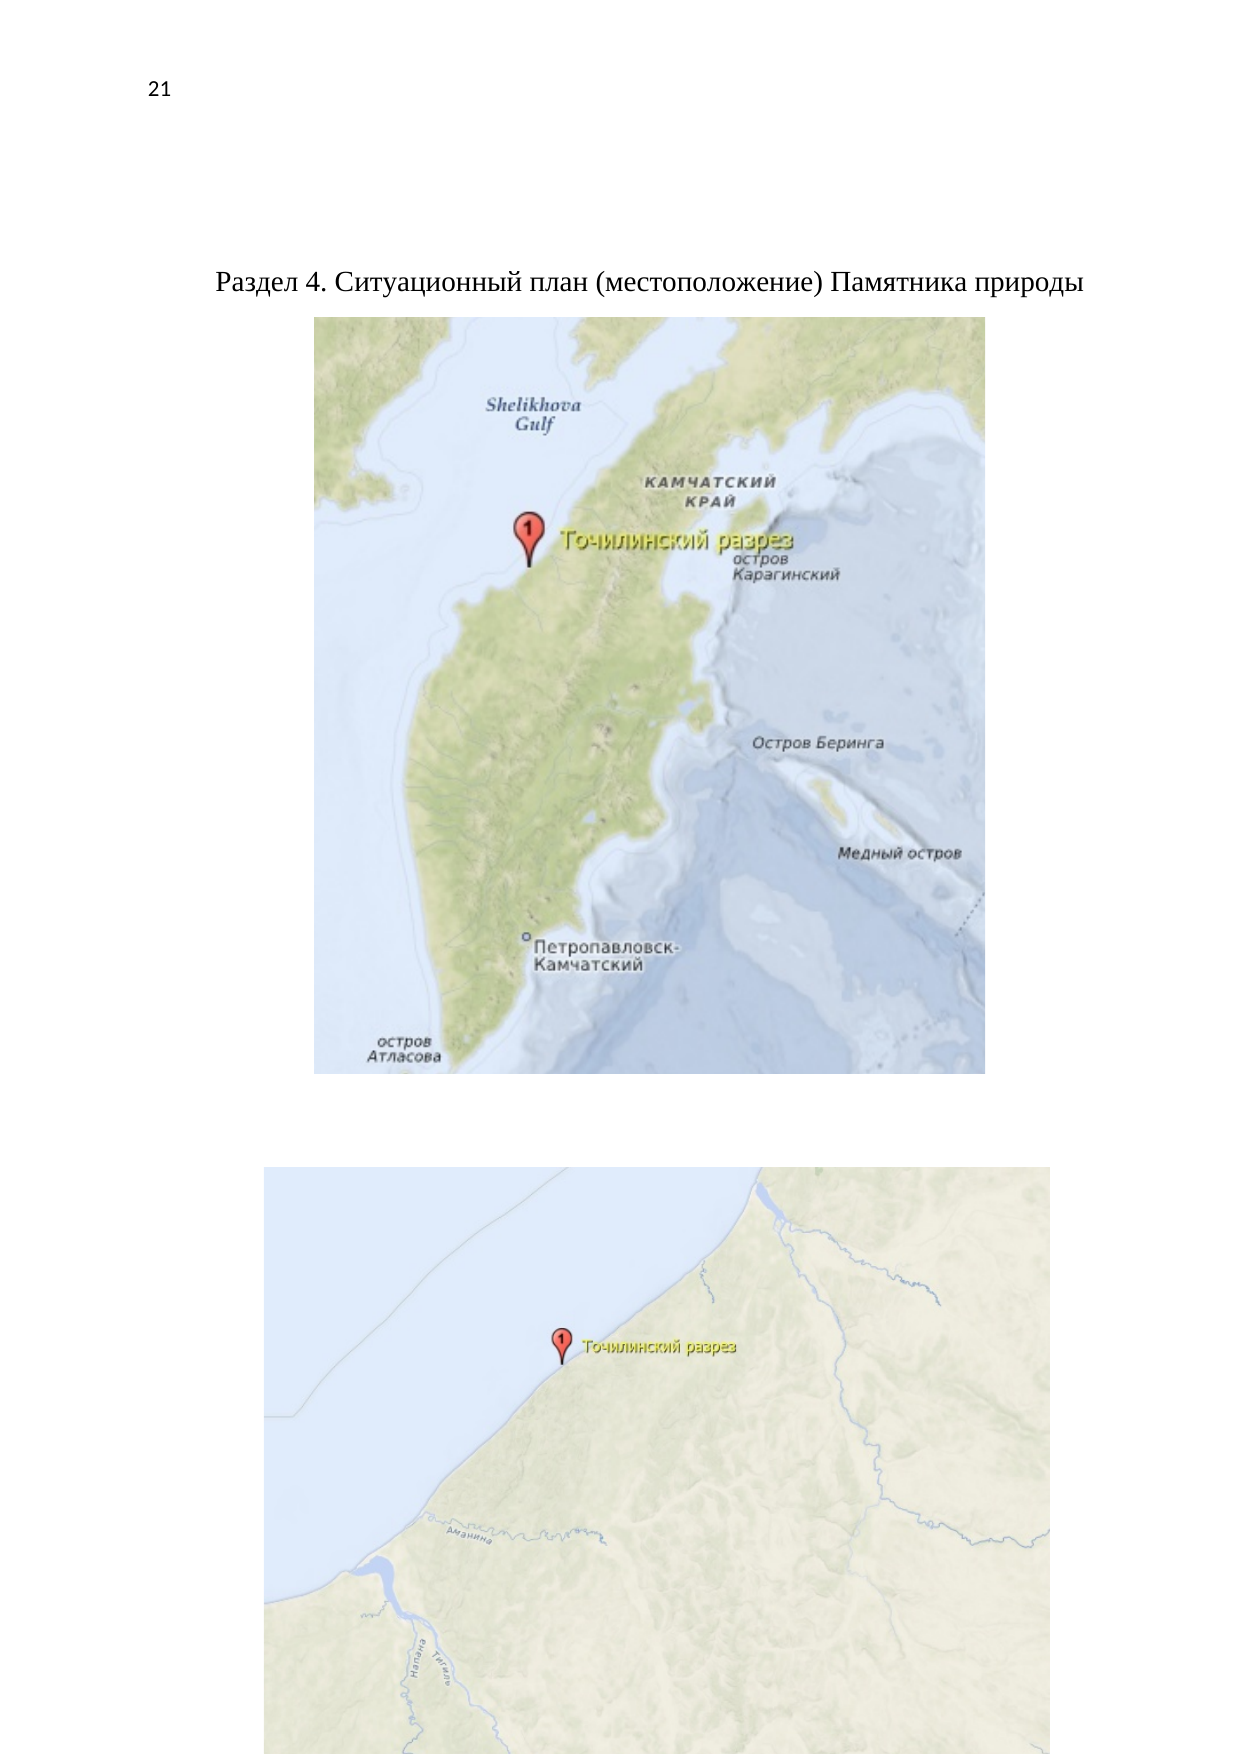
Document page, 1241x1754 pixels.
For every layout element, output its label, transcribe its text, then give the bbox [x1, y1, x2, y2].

picture [263, 1167, 1050, 1754]
text Раздел 4. Ситуационный план (местоположение) Памятника природы [148, 264, 1152, 298]
picture [314, 317, 986, 1074]
